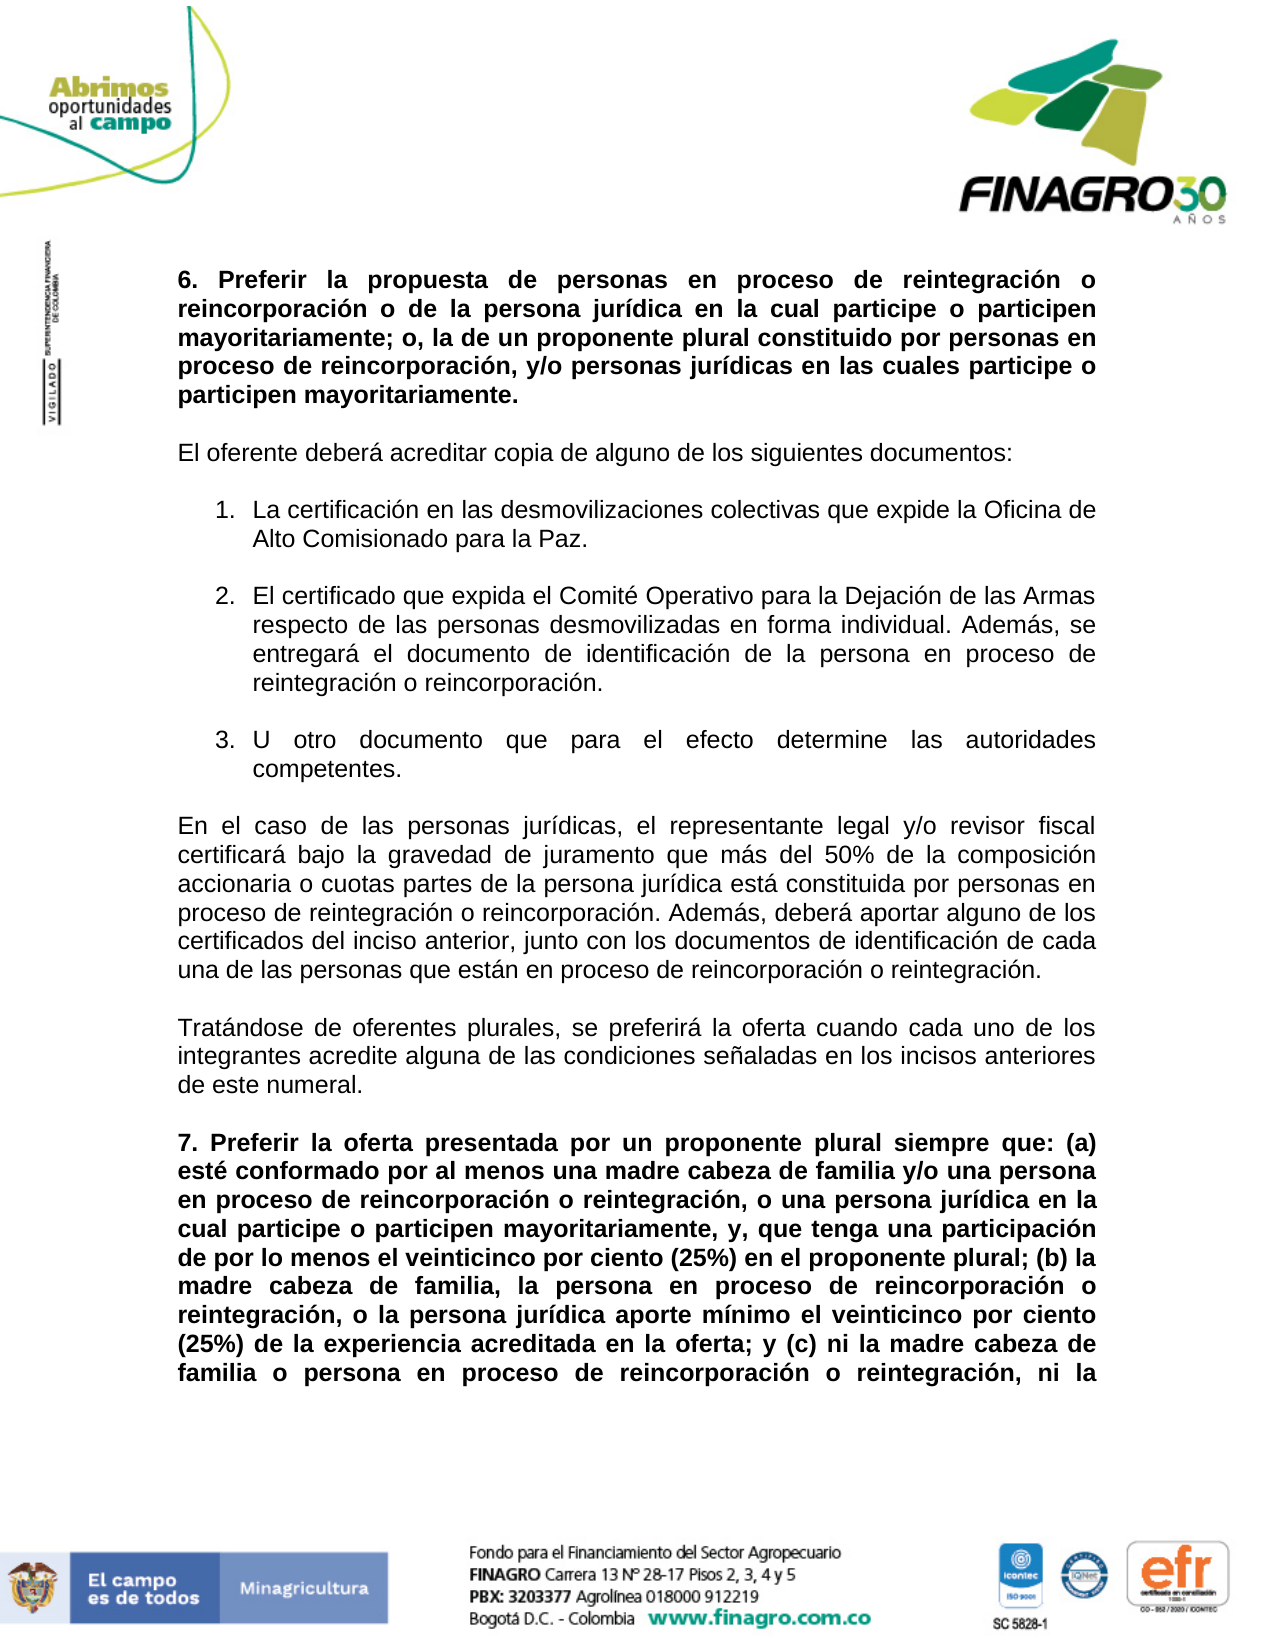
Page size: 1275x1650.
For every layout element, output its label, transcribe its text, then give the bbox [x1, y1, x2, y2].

list El certificado que expida el Comité Operativo para la Dejación de las Armas respecto de las personas desmovilizadas en forma individual. Además, se entregará el documento de identificación de la persona en proceso de reintegración o reincorporación. [215, 581, 1098, 696]
picture [0, 6, 1275, 1650]
list U otro documento que para el efecto determine las autoridades competentes. [215, 725, 1098, 782]
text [177, 1127, 1098, 1386]
text Tratándose de oferentes plurales, se preferirá la oferta cuando cada uno de los integrantes acredite alguna de las condiciones señaladas en los incisos anteriores de este numeral. [177, 1012, 1098, 1099]
text 6. Preferir la propuesta de personas en proceso de reintegración o reincorporación o de la persona jurídica en la cual participe o participen mayoritariamente; o, la de un proponente plural constituido por personas en proceso de reincorporación, y/o personas jurídicas en las cuales participe o participen mayoritariamente. [177, 265, 1098, 409]
list La certificación en las desmovilizaciones colectivas que expide la Oficina de Alto Comisionado para la Paz. [215, 495, 1098, 552]
text En el caso de las personas jurídicas, el representante legal y/o revisor fiscal certificará bajo la gravedad de juramento que más del 50% de la composición accionaria o cuotas partes de la persona jurídica está constituida por personas en proceso de reintegración o reincorporación. Además, deberá aportar alguno de los certificados del inciso anterior, junto con los documentos de identificación de cada una de las personas que están en proceso de reincorporación o reintegración. [177, 811, 1098, 984]
text El oferente deberá acreditar copia de alguno de los siguientes documentos: [177, 437, 1098, 466]
